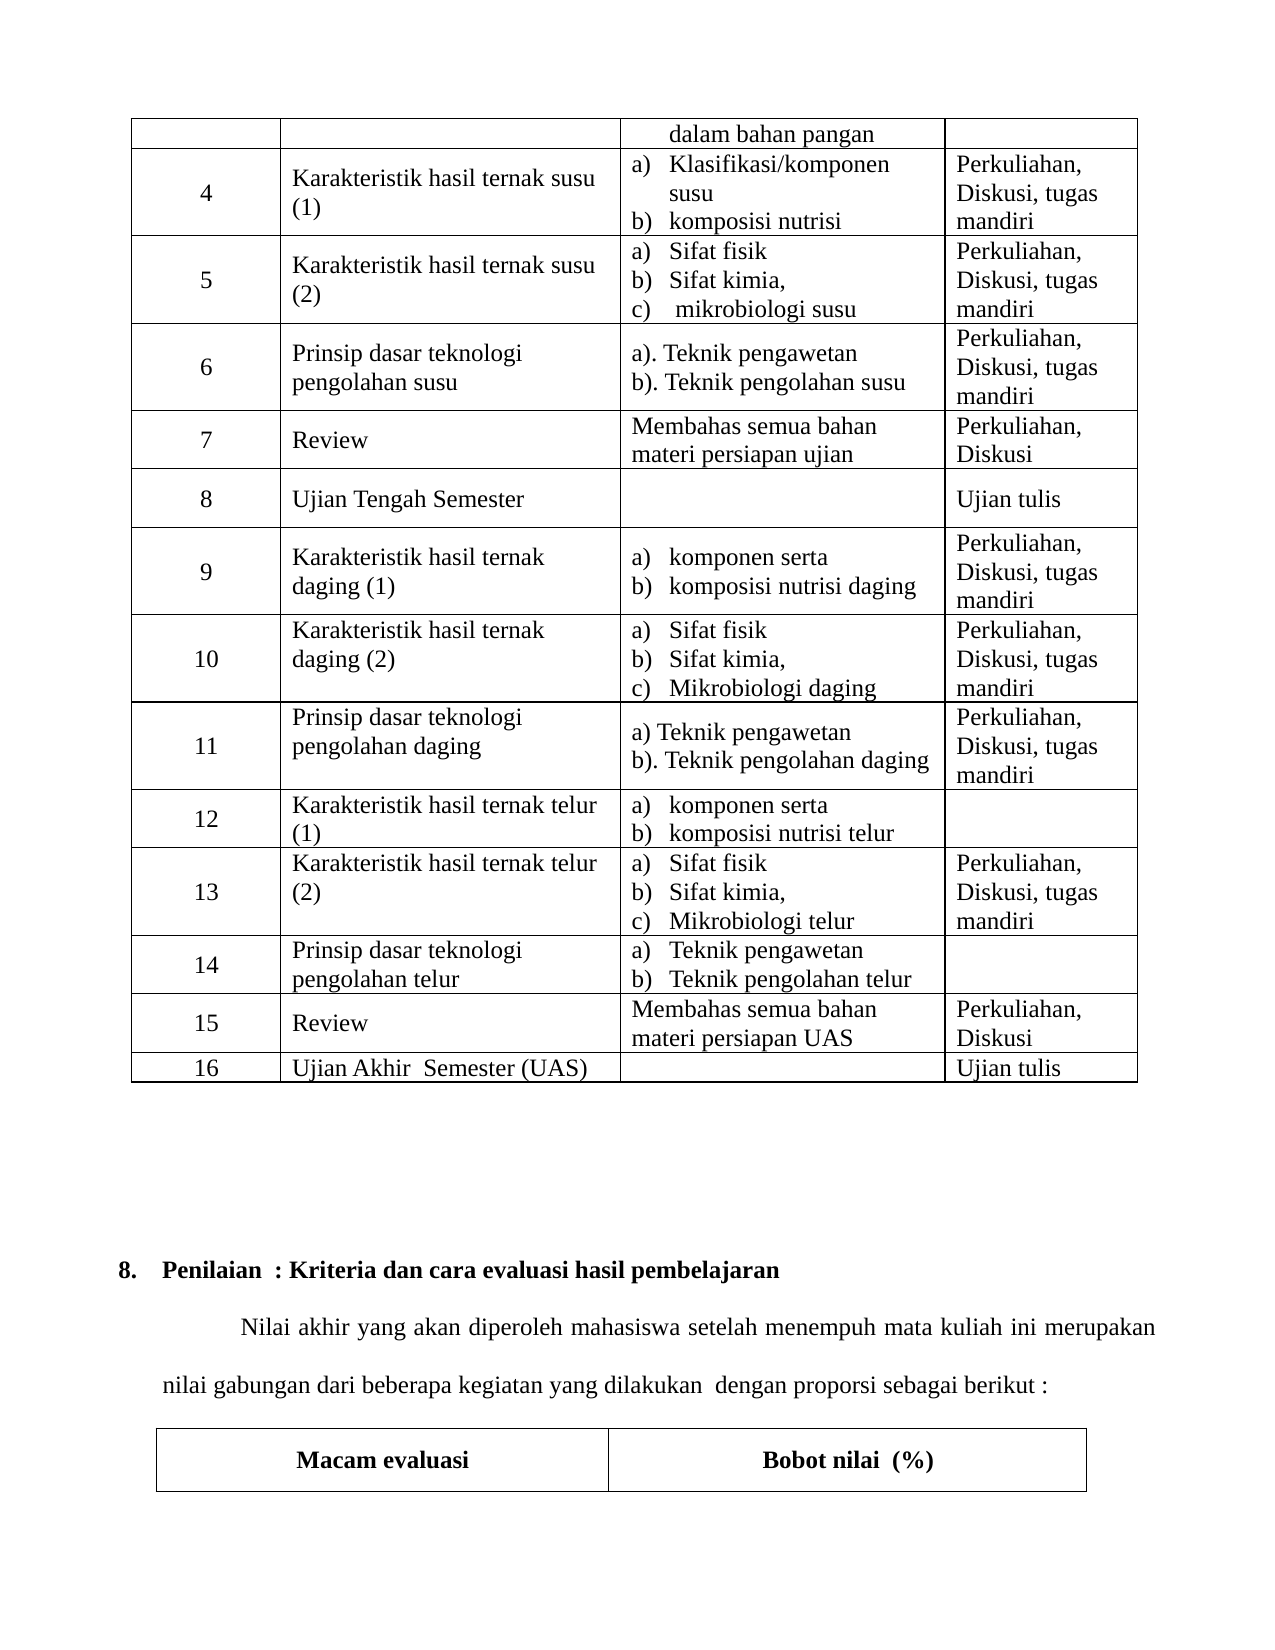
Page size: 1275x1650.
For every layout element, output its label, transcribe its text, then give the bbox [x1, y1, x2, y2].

text 8. Penilaian : Kriteria dan cara evaluasi hasil pembelajaran [118, 1255, 1157, 1284]
table_header Macam evaluasi [157, 1429, 608, 1491]
text Nilai akhir yang akan diperoleh mahasiswa setelah menempuh mata kuliah ini merupakan nilai gabungan dari beberapa kegiatan yang dilakukan dengan proporsi sebagai berikut : [162, 1312, 1157, 1399]
table_header Bobot nilai (%) [609, 1429, 1086, 1491]
table_header [120, 118, 1149, 1140]
